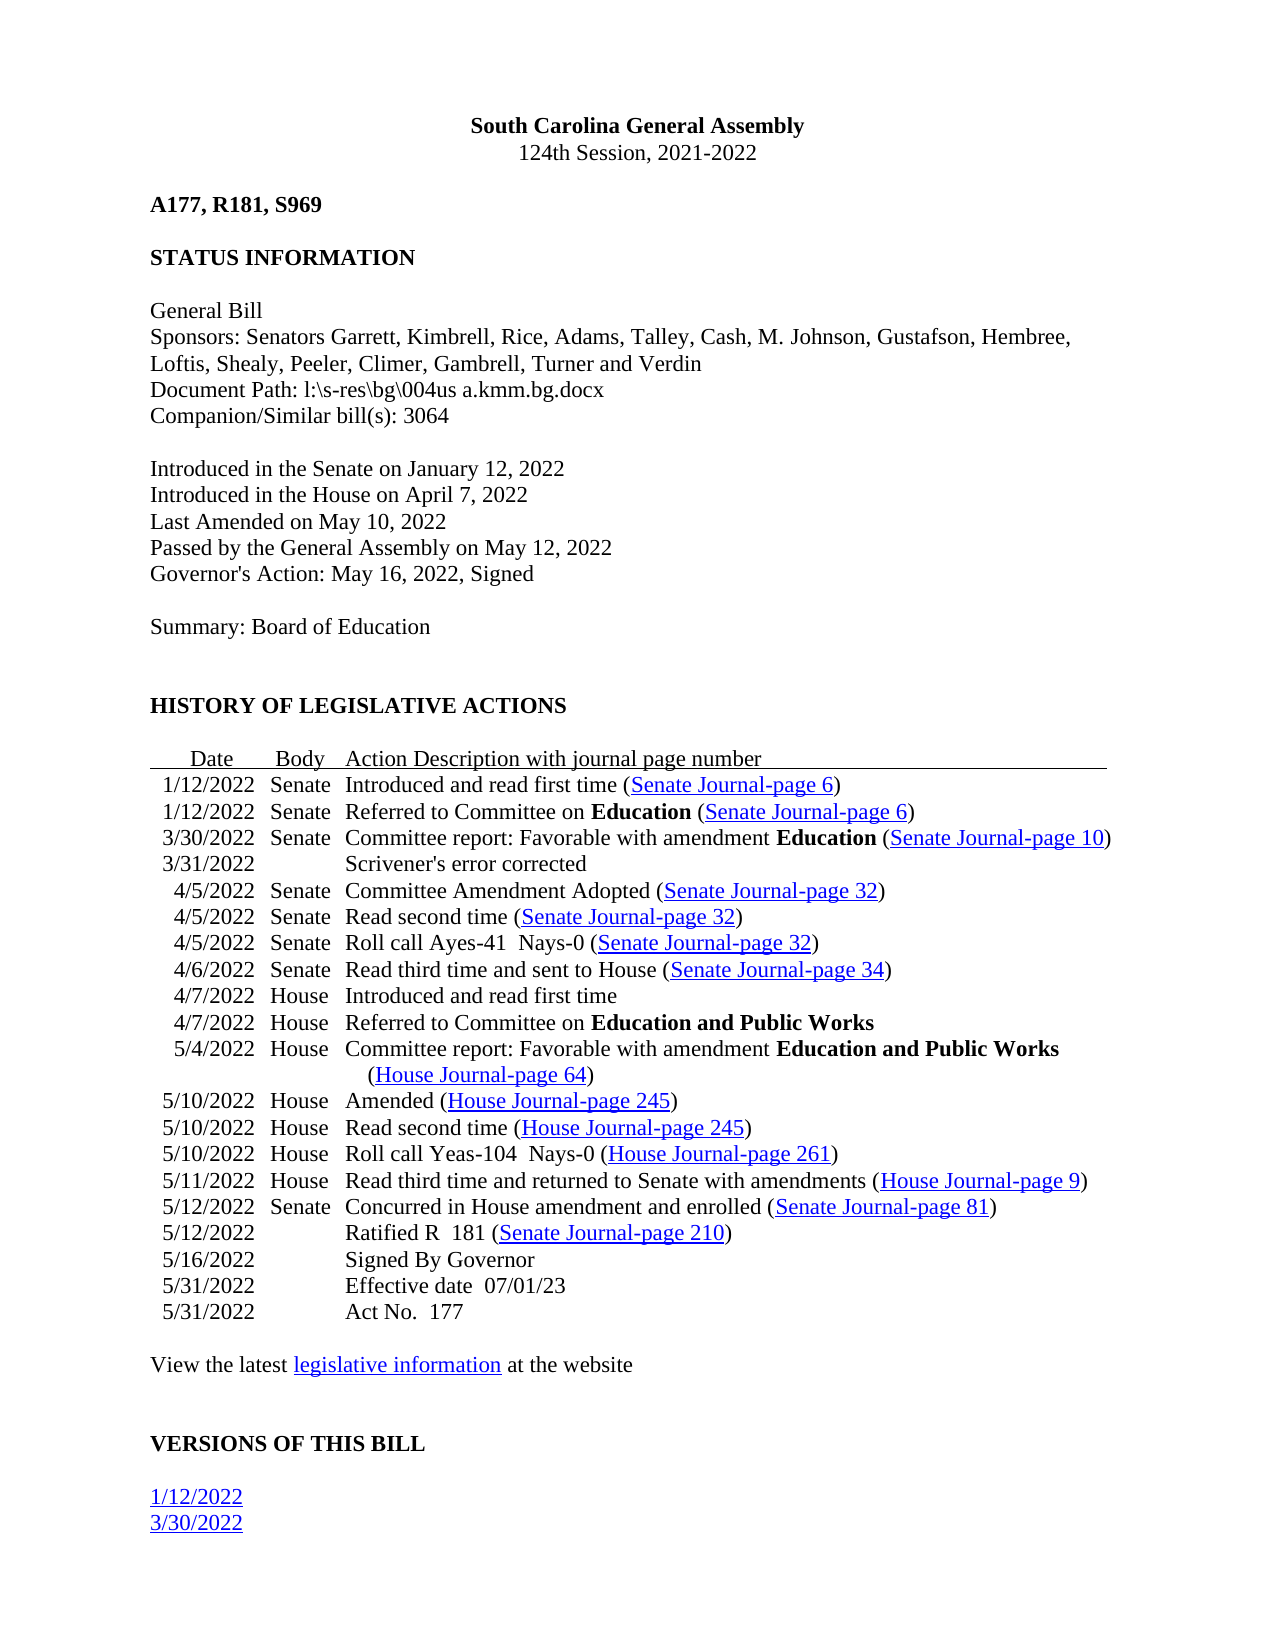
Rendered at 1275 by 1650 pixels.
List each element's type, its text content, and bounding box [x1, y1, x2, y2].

text 3/31/2022 Scrivener's error corrected [150, 850, 1125, 877]
text Sponsors: Senators Garrett, Kimbrell, Rice, Adams, Talley, Cash, M. Johnson, Gustafson, Hembree, Loftis, Shealy, Peeler, Climer, Gambrell, Turner and Verdin [150, 323, 1125, 376]
text STATUS INFORMATION [150, 244, 1125, 271]
text View the latest legislative information at the website [150, 1351, 1125, 1377]
text 5/12/2022 Ratified R 181 (Senate Journal-page 210) [150, 1219, 1125, 1246]
text General Bill [150, 297, 1125, 323]
text 5/31/2022 Act No. 177 [150, 1298, 1125, 1325]
text Governor's Action: May 16, 2022, Signed [150, 561, 1125, 587]
text South Carolina General Assembly [150, 112, 1125, 139]
text Introduced in the Senate on January 12, 2022 [150, 455, 1125, 481]
text 4/5/2022 Senate Roll call Ayes-41 Nays-0 (Senate Journal-page 32) [150, 929, 1125, 956]
text 124th Session, 2021-2022 [150, 139, 1125, 165]
text 1/12/2022 [150, 1483, 1125, 1509]
text Companion/Similar bill(s): 3064 [150, 402, 1125, 429]
text 5/4/2022 House Committee report: Favorable with amendment Education and Public Works (House Journal-page 64) [150, 1035, 1125, 1088]
text 5/10/2022 House Read second time (House Journal-page 245) [150, 1114, 1125, 1140]
text A177, R181, S969 [150, 192, 1125, 218]
text Date Body Action Description with journal page number [150, 745, 1125, 771]
text 5/11/2022 House Read third time and returned to Senate with amendments (House Journal-page 9) [150, 1167, 1125, 1193]
text 4/7/2022 House Referred to Committee on Education and Public Works [150, 1008, 1125, 1035]
text VERSIONS OF THIS BILL [150, 1430, 1125, 1457]
text Last Amended on May 10, 2022 [150, 508, 1125, 534]
text Passed by the General Assembly on May 12, 2022 [150, 534, 1125, 561]
text Summary: Board of Education [150, 613, 1125, 639]
text 4/7/2022 House Introduced and read first time [150, 982, 1125, 1008]
text Introduced in the House on April 7, 2022 [150, 481, 1125, 508]
text 5/10/2022 House Roll call Yeas-104 Nays-0 (House Journal-page 261) [150, 1140, 1125, 1167]
text 5/12/2022 Senate Concurred in House amendment and enrolled (Senate Journal-page 81) [150, 1193, 1125, 1219]
text 4/5/2022 Senate Committee Amendment Adopted (Senate Journal-page 32) [150, 877, 1125, 903]
text 1/12/2022 Senate Referred to Committee on Education (Senate Journal-page 6) [150, 798, 1125, 824]
text 3/30/2022 [150, 1509, 1125, 1536]
text Document Path: l:\s-res\bg\004us a.kmm.bg.docx [150, 376, 1125, 402]
text 5/10/2022 House Amended (House Journal-page 245) [150, 1088, 1125, 1114]
text 5/16/2022 Signed By Governor [150, 1246, 1125, 1272]
text HISTORY OF LEGISLATIVE ACTIONS [150, 692, 1125, 719]
text 5/31/2022 Effective date 07/01/23 [150, 1272, 1125, 1298]
text 4/5/2022 Senate Read second time (Senate Journal-page 32) [150, 903, 1125, 929]
text 1/12/2022 Senate Introduced and read first time (Senate Journal-page 6) [150, 771, 1125, 798]
text 4/6/2022 Senate Read third time and sent to House (Senate Journal-page 34) [150, 956, 1125, 982]
text 3/30/2022 Senate Committee report: Favorable with amendment Education (Senate Journal-page 10) [150, 824, 1125, 850]
